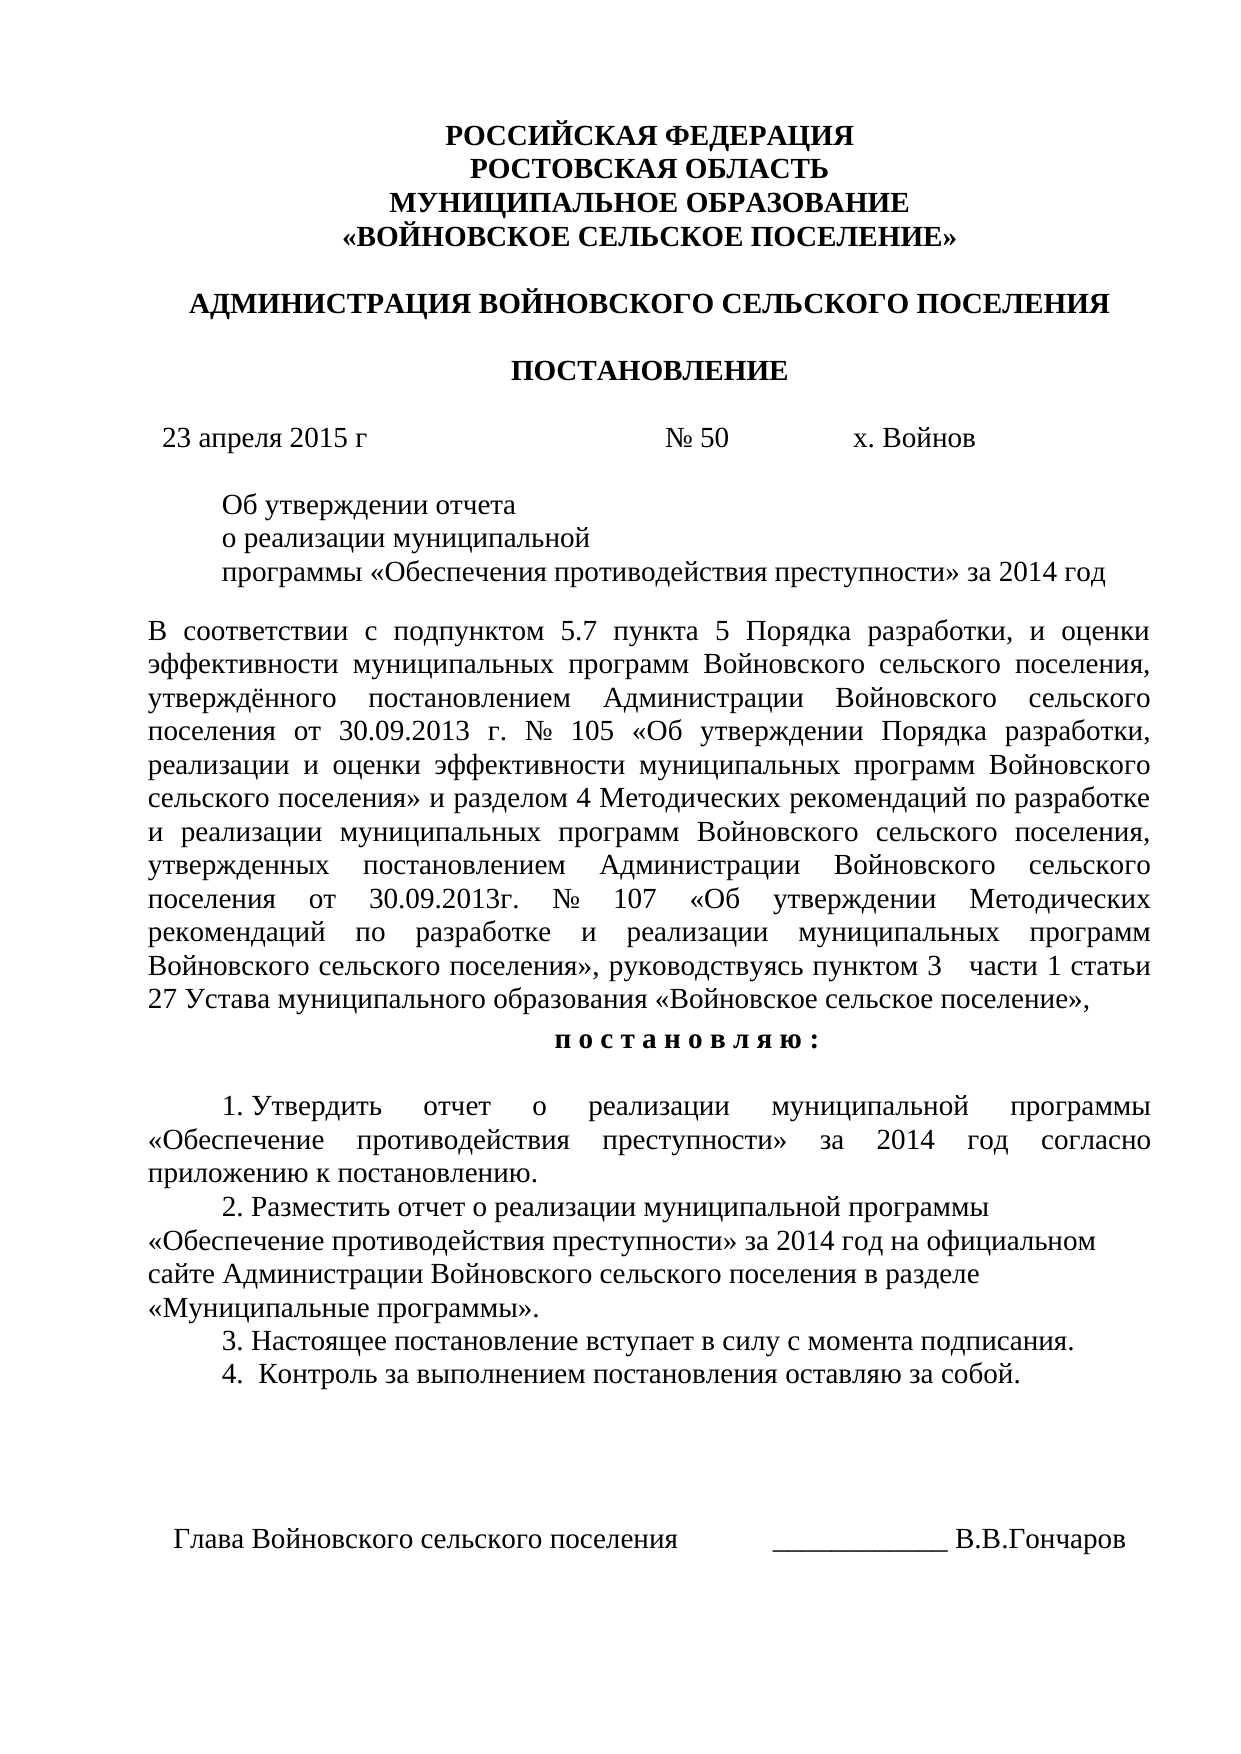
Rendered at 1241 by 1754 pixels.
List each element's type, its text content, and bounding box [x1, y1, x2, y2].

text 3. Настоящее постановление вступает в силу с момента подписания. [148, 1323, 1152, 1357]
text о реализации муниципальной [148, 521, 1152, 554]
subtitle В соответствии с подпунктом 5.7 пункта 5 Порядка разработки, и оценки эффективности муниципальных программ Войновского сельского поселения, утверждённого постановлением Администрации Войновского сельского поселения от 30.09.2013 г. № 105 «Об утверждении Порядка разработки, реализации и оценки эффективности муниципальных программ Войновского сельского поселения» и разделом 4 Методических рекомендаций по разработке и реализации муниципальных программ Войновского сельского поселения, утвержденных постановлением Администрации Войновского сельского поселения от 30.09.2013г. № 107 «Об утверждении Методических рекомендаций по разработке и реализации муниципальных программ Войновского сельского поселения», руководствуясь пунктом 3 части 1 статьи 27 Устава муниципального образования «Войновское сельское поселение», [148, 613, 1152, 1015]
text АДМИНИСТРАЦИЯ ВОЙНОВСКОГО СЕЛЬСКОГО ПОСЕЛЕНИЯ [148, 286, 1152, 319]
text программы «Обеспечения противодействия преступности» за 2014 год [148, 554, 1152, 588]
text РОСТОВСКАЯ ОБЛАСТЬ [148, 152, 1152, 185]
text «ВОЙНОВСКОЕ СЕЛЬСКОЕ ПОСЕЛЕНИЕ» [148, 219, 1152, 252]
text 1. Утвердить отчет о реализации муниципальной программы «Обеспечение противодействия преступности» за 2014 год согласно приложению к постановлению. [148, 1088, 1152, 1189]
text постановляю: [148, 1021, 1152, 1055]
text 23 апреля № 50 х. Войнов [148, 420, 1152, 453]
text РОССИЙСКАЯ ФЕДЕРАЦИЯ [148, 118, 1152, 152]
text ПОСТАНОВЛЕНИЕ [148, 353, 1152, 386]
text 2. Разместить отчет о реализации муниципальной программы «Обеспечение противодействия преступности» за 2014 год на официальном сайте Администрации Войновского сельского поселения в разделе «Муниципальные программы». [148, 1189, 1152, 1323]
text Об утверждении отчета [148, 487, 1152, 521]
text 4. Контроль за выполнением постановления оставляю за собой. [148, 1357, 1152, 1390]
text Глава Войновского сельского поселения ____________ В.В.Гончаров [148, 1521, 1152, 1554]
text МУНИЦИПАЛЬНОЕ ОБРАЗОВАНИЕ [148, 185, 1152, 219]
